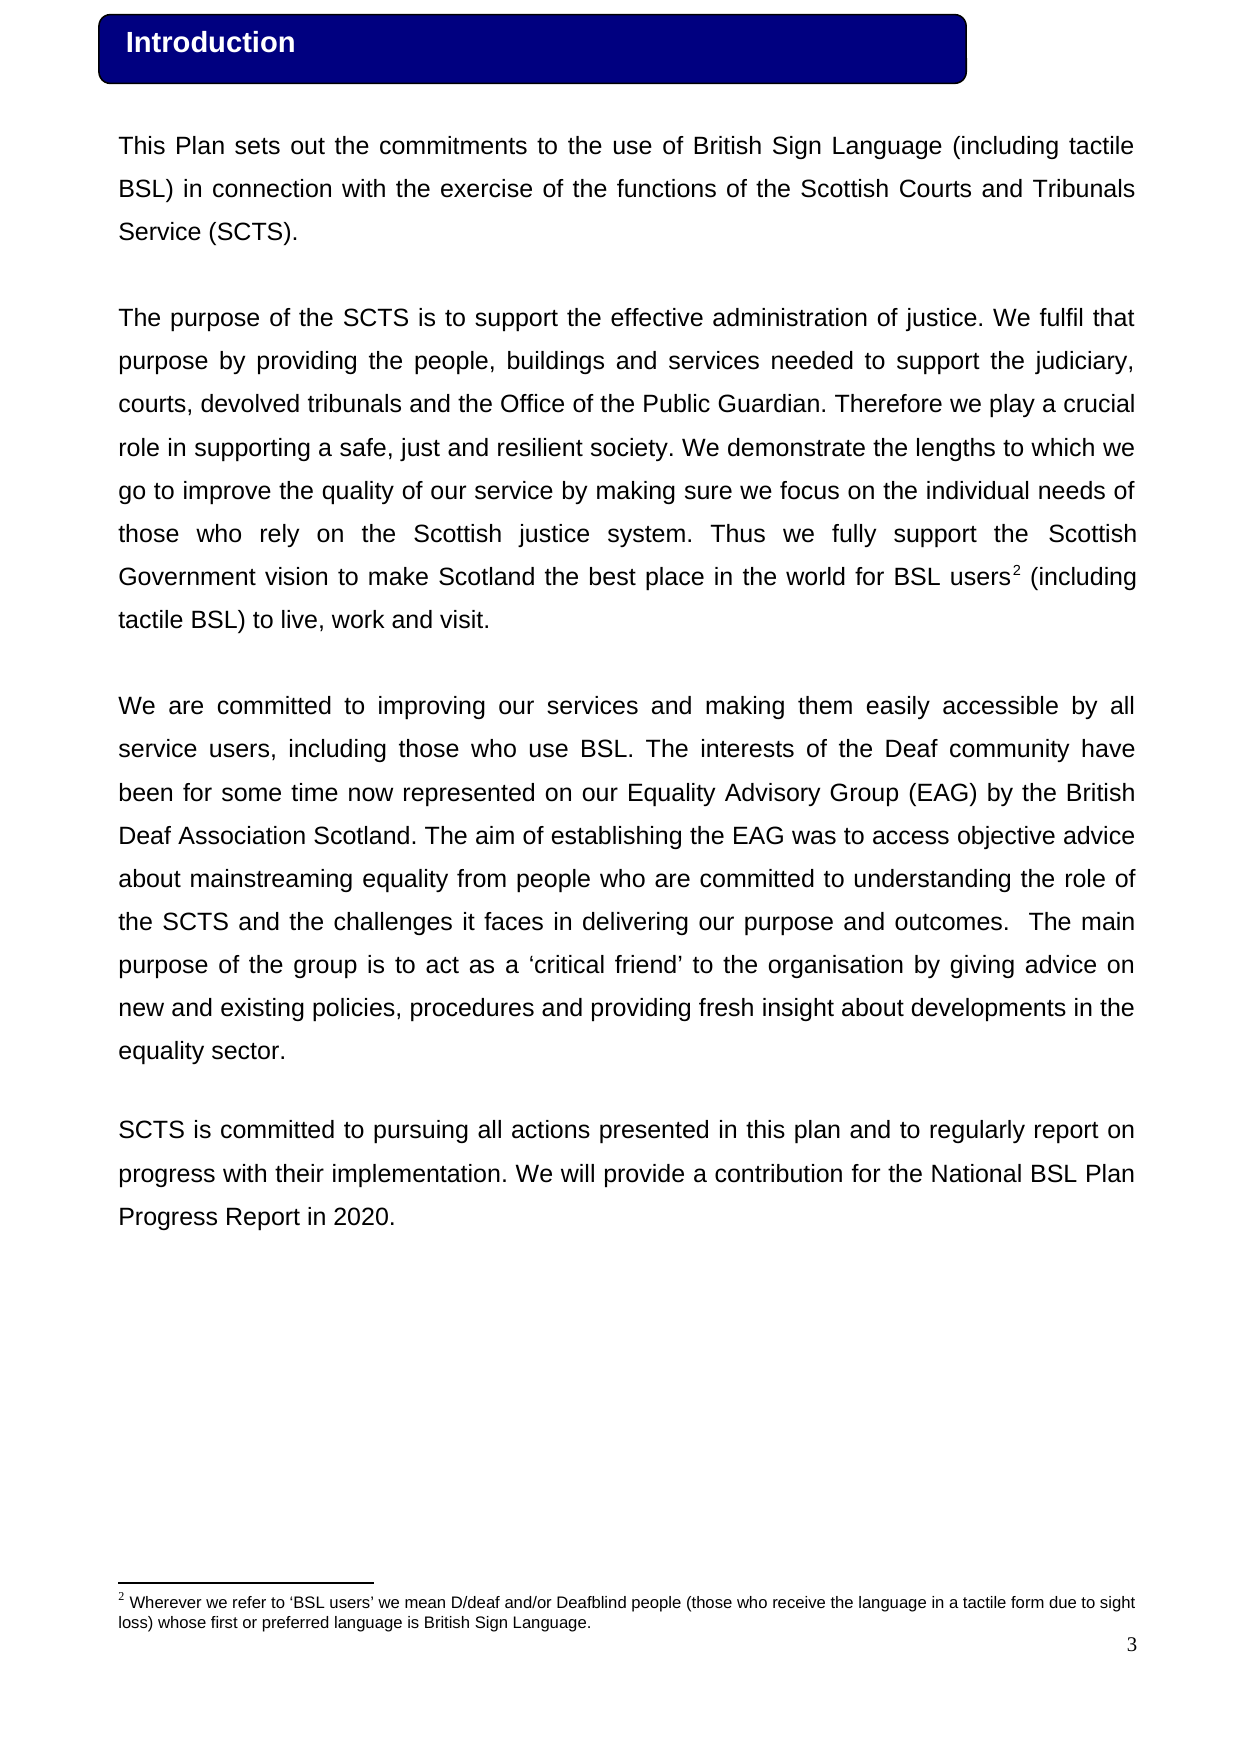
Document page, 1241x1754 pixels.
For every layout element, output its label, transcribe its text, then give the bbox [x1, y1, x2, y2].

text The purpose of the SCTS is to support the effective administration of justice. We fulfil that purpose by providing the people, buildings and services needed to support the judiciary, courts, devolved tribunals and the Office of the Public Guardian. Therefore we play a crucial role in supporting a safe, just and resilient society. We demonstrate the lengths to which we go to improve the quality of our service by making sure we focus on the individual needs of those who rely on the Scottish justice system. Thus we fully support the Scottish Government vision to make Scotland the best place in the world for BSL users (including tactile BSL) to live, work and visit. [118, 303, 1137, 634]
text This Plan sets out the commitments to the use of British Sign Language (including tactile BSL) in connection with the exercise of the functions of the Scottish Courts and Tribunals Service (SCTS). [118, 131, 1137, 246]
text We are committed to improving our services and making them easily accessible by all service users, including those who use BSL. The interests of the Deaf community have been for some time now represented on our Equality Advisory Group (EAG) by the British Deaf Association Scotland. The aim of establishing the EAG was to access objective advice about mainstreaming equality from people who are committed to understanding the role of the SCTS and the challenges it faces in delivering our purpose and outcomes. The main purpose of the group is to act as a ‘critical friend’ to the organisation by giving advice on new and existing policies, procedures and providing fresh insight about developments in the equality sector. [118, 691, 1137, 1065]
text SCTS is committed to pursuing all actions presented in this plan and to regularly report on progress with their implementation. We will provide a contribution for the National BSL Plan Progress Report in 2020. [118, 1115, 1137, 1230]
